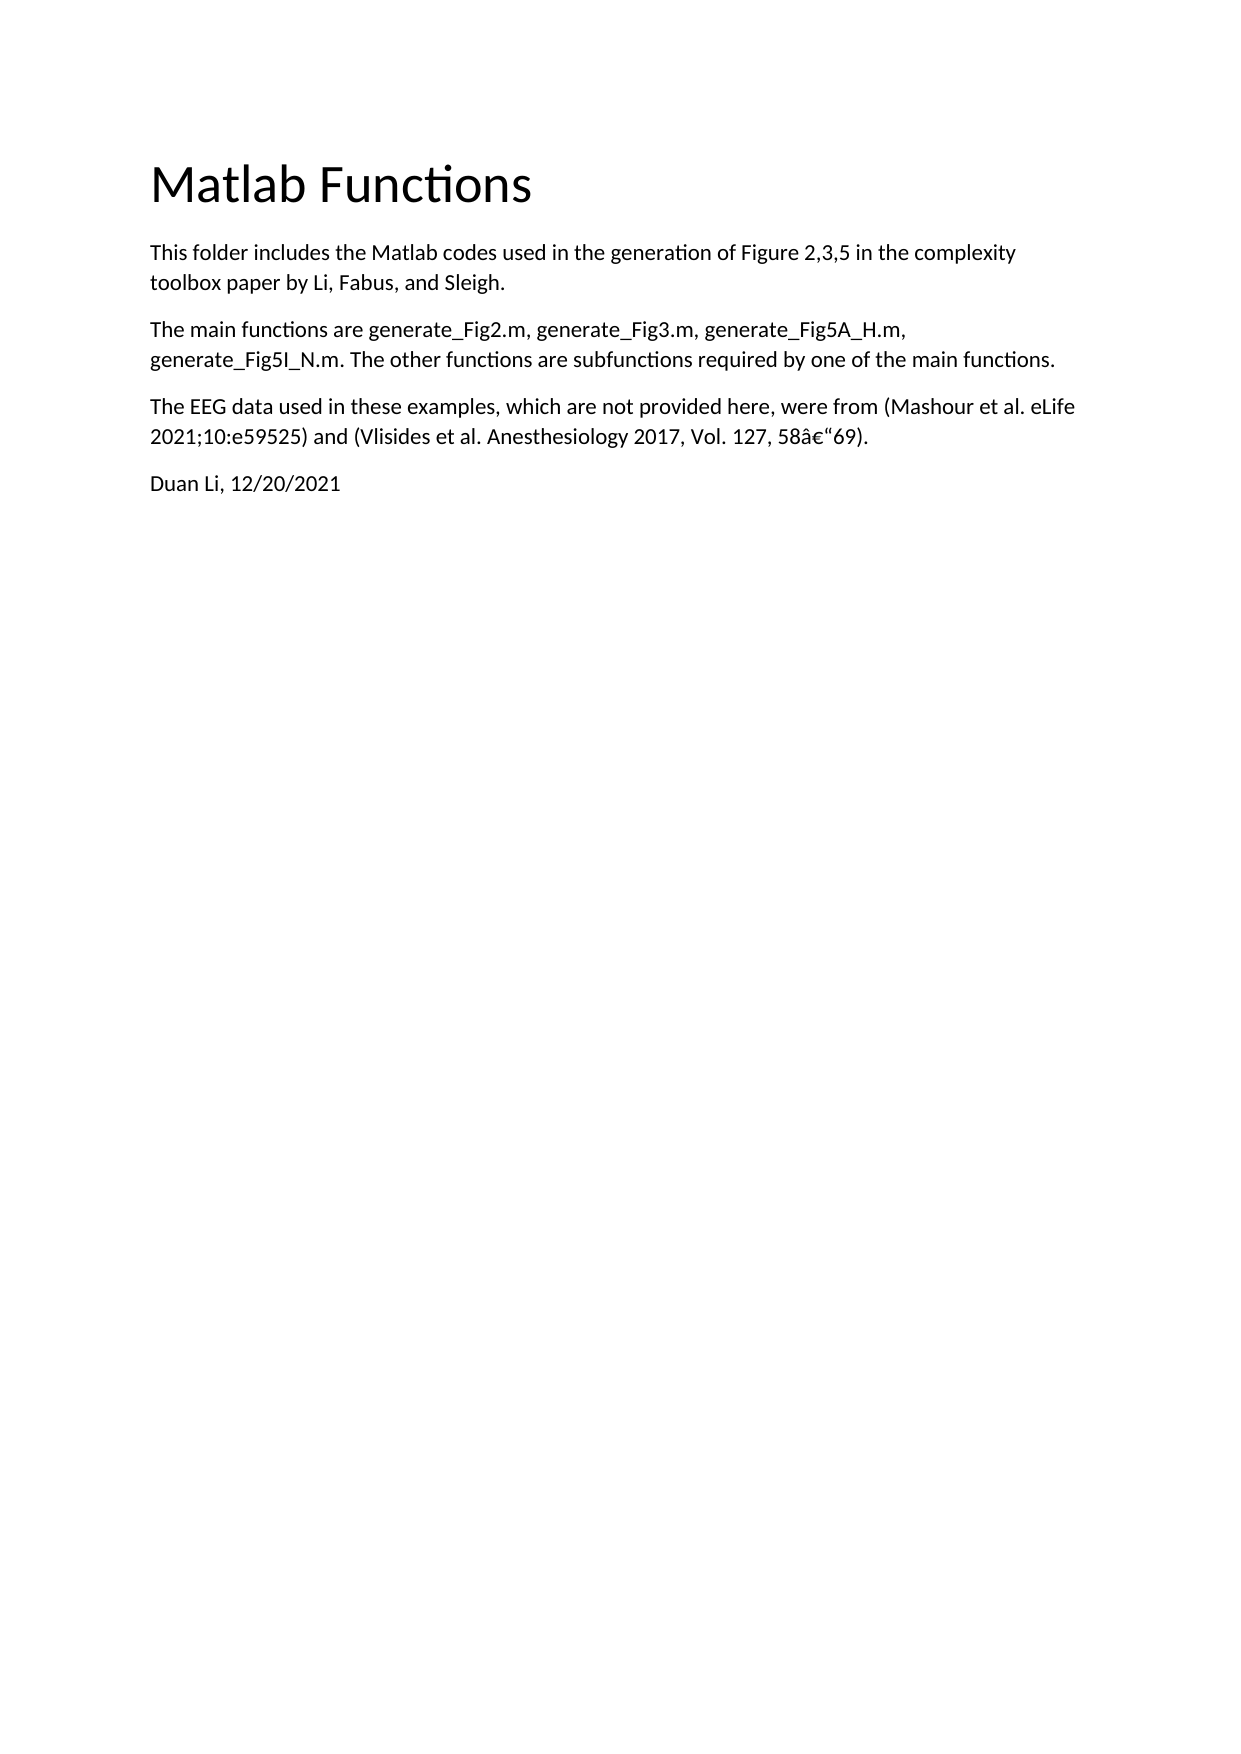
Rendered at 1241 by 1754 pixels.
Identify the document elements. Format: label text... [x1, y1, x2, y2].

text The main functions are generate_Fig2.m, generate_Fig3.m, generate_Fig5A_H.m, generate_Fig5I_N.m. The other functions are subfunctions required by one of the main functions. [150, 315, 1090, 373]
text This folder includes the Matlab codes used in the generation of Figure 2,3,5 in the complexity toolbox paper by Li, Fabus, and Sleigh. [150, 238, 1090, 296]
text Matlab Functions [150, 150, 1090, 216]
text Duan Li, 12/20/2021 [150, 469, 1090, 497]
text The EEG data used in these examples, which are not provided here, were from (Mashour et al. eLife 2021;10:e59525) and (Vlisides et al. Anesthesiology 2017, Vol. 127, 58â€“69). [150, 392, 1090, 450]
